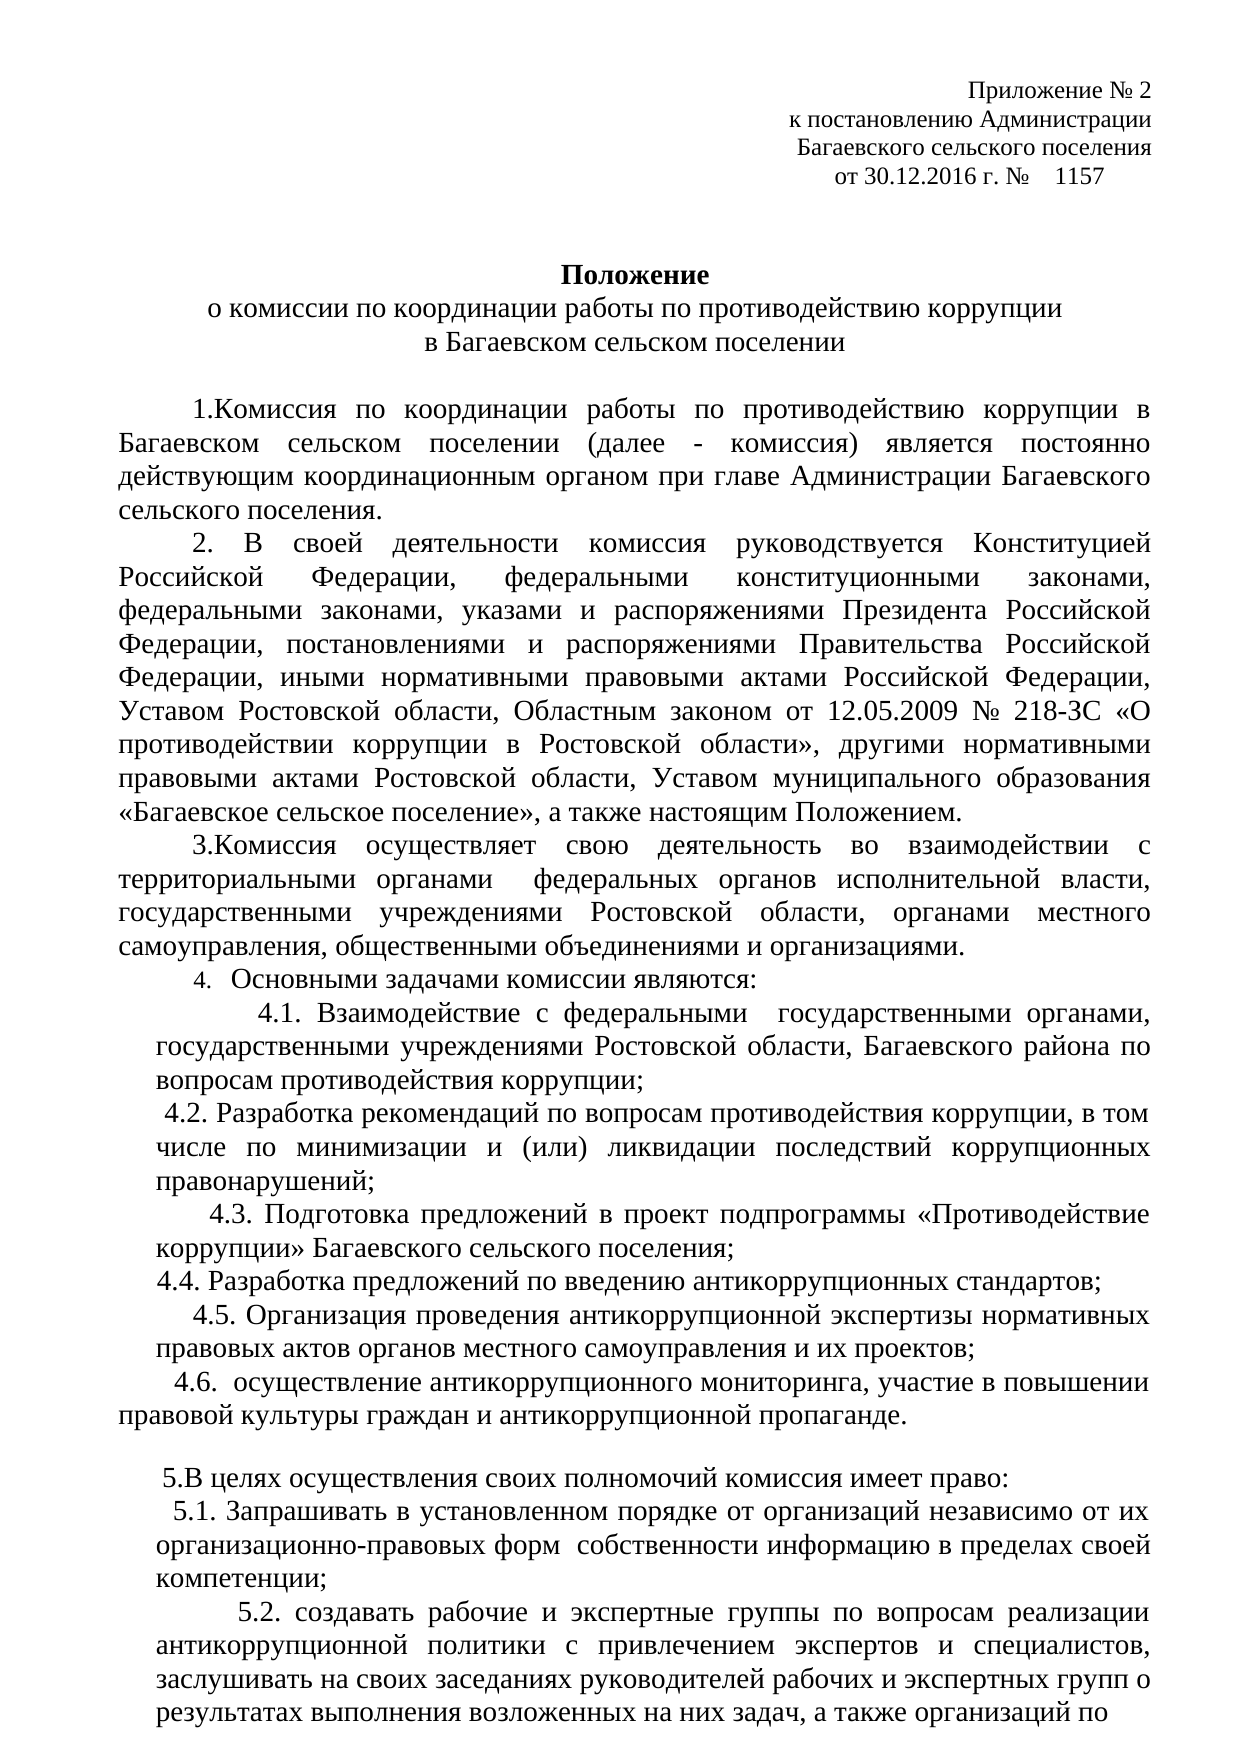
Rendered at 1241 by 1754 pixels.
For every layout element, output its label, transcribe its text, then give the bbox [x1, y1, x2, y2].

text к постановлению Администрации [118, 104, 1152, 132]
text 5.2. создавать рабочие и экспертные группы по вопросам реализации антикоррупционной политики с привлечением экспертов и специалистов, заслушивать на своих заседаниях руководителей рабочих и экспертных групп о результатах выполнения возложенных на них задач, а также организаций по [62, 1594, 1152, 1728]
text 4.2. Разработка рекомендаций по вопросам противодействия коррупции, в том числе по минимизации и (или) ликвидации последствий коррупционных правонарушений; [62, 1096, 1152, 1196]
text Багаевского сельского поселения [118, 132, 1152, 161]
text Положение [118, 257, 1152, 291]
text 4.1. Взаимодействие с федеральными государственными органами, государственными учреждениями Ростовской области, Багаевского района по вопросам противодействия коррупции; [62, 995, 1152, 1096]
text в Багаевском сельском поселении [118, 324, 1152, 358]
text 3.Комиссия осуществляет свою деятельность во взаимодействии с территориальными органами федеральных органов исполнительной власти, государственными учреждениями Ростовской области, органами местного самоуправления, общественными объединениями и организациями. [118, 827, 1152, 961]
text 2. В своей деятельности комиссия руководствуется Конституцией Российской Федерации, федеральными конституционными законами, федеральными законами, указами и распоряжениями Президента Российской Федерации, постановлениями и распоряжениями Правительства Российской Федерации, иными нормативными правовыми актами Российской Федерации, Уставом Ростовской области, Областным законом от 12.05.2009 № 218-ЗС «О противодействии коррупции в Ростовской области», другими нормативными правовыми актами Ростовской области, Уставом муниципального образования «Багаевское сельское поселение», а также настоящим Положением. [118, 525, 1152, 827]
text 5.В целях осуществления своих полномочий комиссия имеет право: [118, 1460, 1152, 1493]
list Основными задачами комиссии являются: [193, 961, 1152, 995]
text о комиссии по координации работы по противодействию коррупции [118, 291, 1152, 324]
text 1.Комиссия по координации работы по противодействию коррупции в Багаевском сельском поселении (далее - комиссия) является постоянно действующим координационным органом при главе Администрации Багаевского сельского поселения. [118, 391, 1152, 525]
text от 30.12.2016 г. № 1157 [118, 161, 1152, 190]
text 4.6. осуществление антикоррупционного мониторинга, участие в повышении правовой культуры граждан и антикоррупционной пропаганде. [88, 1364, 1152, 1431]
text 5.1. Запрашивать в установленном порядке от организаций независимо от их организационно-правовых форм собственности информацию в пределах своей компетенции; [62, 1493, 1152, 1594]
text 4.5. Организация проведения антикоррупционной экспертизы нормативных правовых актов органов местного самоуправления и их проектов; [62, 1297, 1152, 1364]
text 4.3. Подготовка предложений в проект подпрограммы «Противодействие коррупции» Багаевского сельского поселения; [62, 1196, 1152, 1263]
text 4.4. Разработка предложений по введению антикоррупционных стандартов; [62, 1263, 1152, 1297]
text Приложение № 2 [118, 75, 1152, 104]
